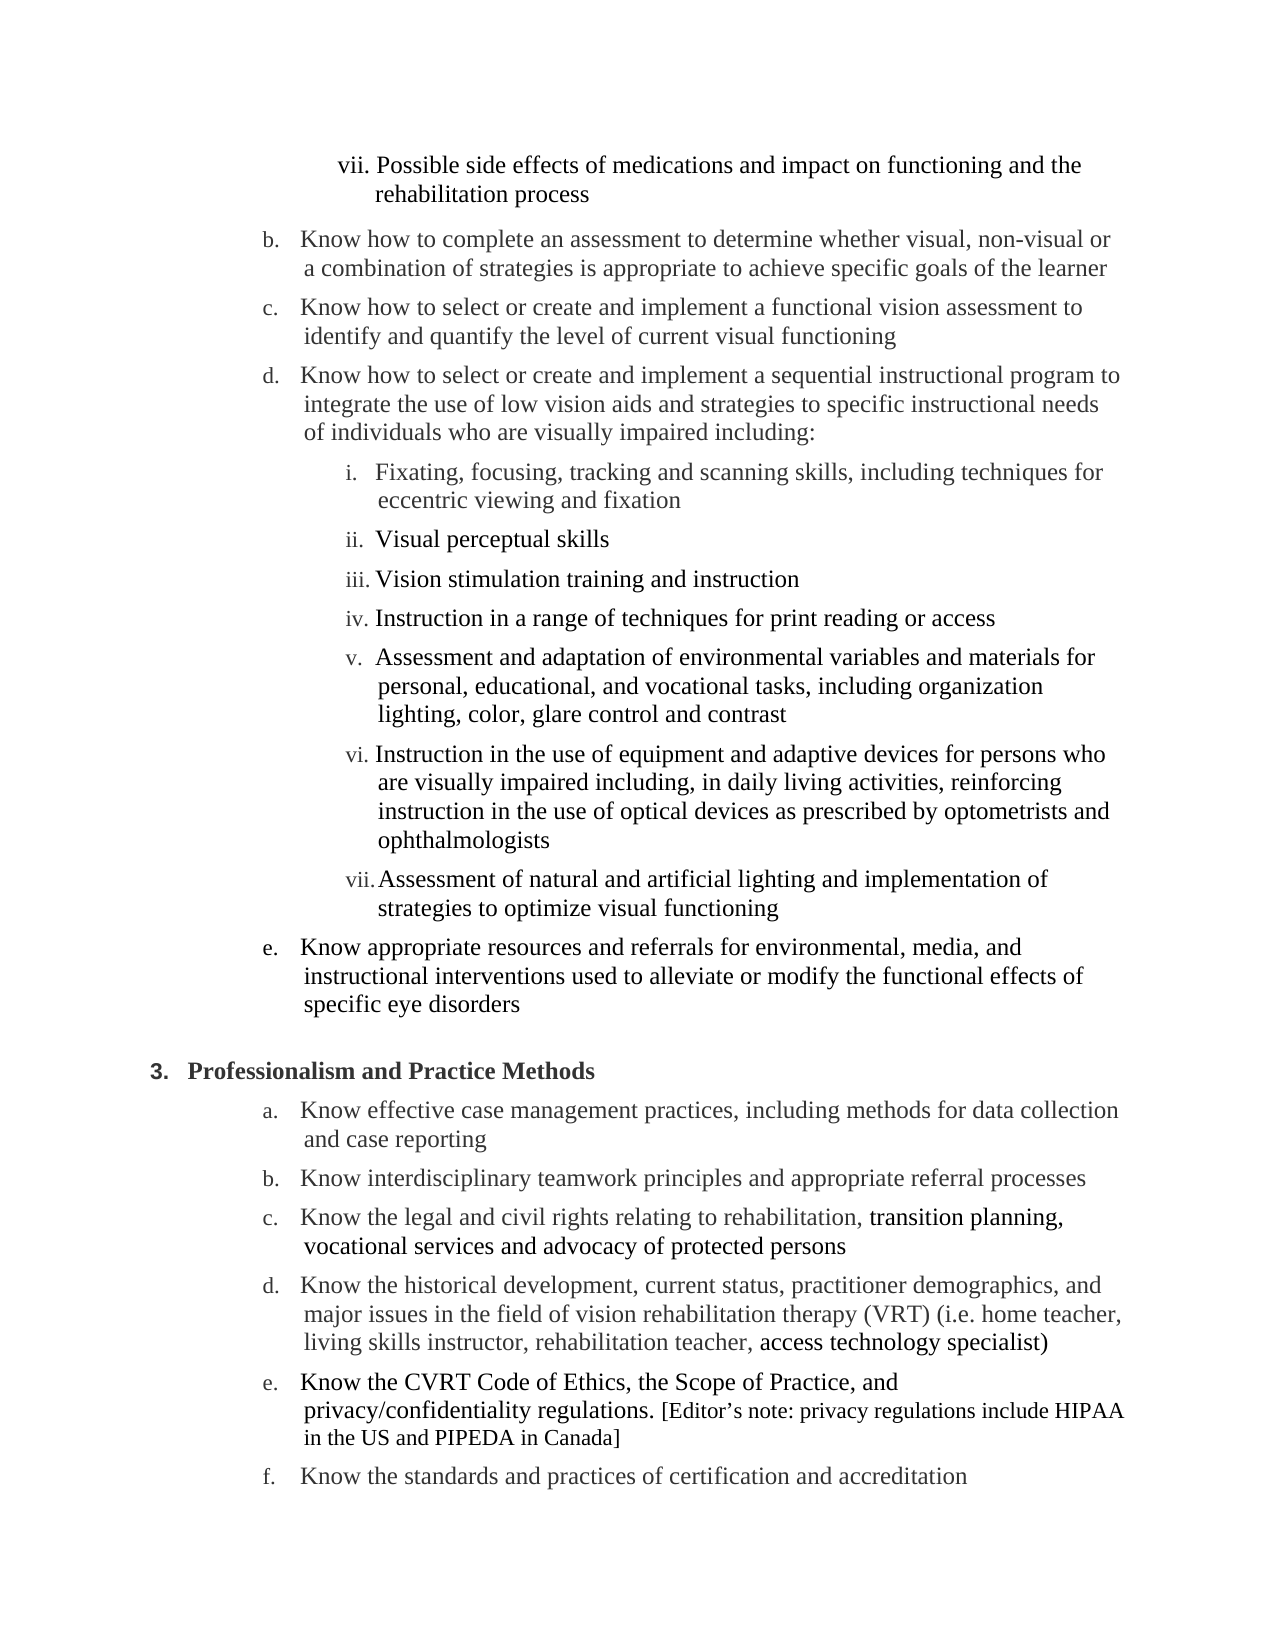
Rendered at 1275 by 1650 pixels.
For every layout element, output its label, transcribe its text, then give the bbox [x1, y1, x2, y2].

list Professionalism and Practice Methods [150, 1056, 1125, 1084]
list Know how to select or create and implement a sequential instructional program to integrate the use of low vision aids and strategies to specific instructional needs of individuals who are visually impaired including: [262, 360, 1125, 446]
list Vision stimulation training and instruction [345, 564, 1125, 592]
list Instruction in a range of techniques for print reading or access [345, 603, 1125, 632]
list Know the legal and civil rights relating to rehabilitation, transition planning, vocational services and advocacy of protected persons [262, 1202, 1125, 1259]
list Know effective case management practices, including methods for data collection and case reporting [262, 1095, 1125, 1152]
list Know the standards and practices of certification and accreditation [262, 1461, 1125, 1490]
list Fixating, focusing, tracking and scanning skills, including techniques for eccentric viewing and fixation [345, 457, 1125, 514]
list Know how to select or create and implement a functional vision assessment to identify and quantify the level of current visual functioning [262, 292, 1125, 349]
text vii. Possible side effects of medications and impact on functioning and the rehabilitation process [337, 150, 1125, 207]
list Assessment and adaptation of environmental variables and materials for personal, educational, and vocational tasks, including organization lighting, color, glare control and contrast [345, 642, 1125, 728]
list Know interdisciplinary teamwork principles and appropriate referral processes [262, 1163, 1125, 1192]
list Instruction in the use of equipment and adaptive devices for persons who are visually impaired including, in daily living activities, reinforcing instruction in the use of optical devices as prescribed by optometrists and ophthalmologists [345, 739, 1125, 854]
list Know appropriate resources and referrals for environmental, media, and instructional interventions used to alleviate or modify the functional effects of specific eye disorders [262, 932, 1125, 1018]
list Know the historical development, current status, practitioner demographics, and major issues in the field of vision rehabilitation therapy (VRT) (i.e. home teacher, living skills instructor, rehabilitation teacher, access technology specialist) [262, 1270, 1125, 1356]
list Assessment of natural and artificial lighting and implementation of strategies to optimize visual functioning [345, 864, 1125, 922]
list Know the CVRT Code of Ethics, the Scope of Practice, and privacy/confidentiality regulations. [Editor’s note: privacy regulations include HIPAA in the US and PIPEDA in Canada] [262, 1367, 1125, 1451]
list Know how to complete an assessment to determine whether visual, non-visual or a combination of strategies is appropriate to achieve specific goals of the learner [262, 224, 1125, 282]
list Visual perceptual skills [345, 524, 1125, 553]
